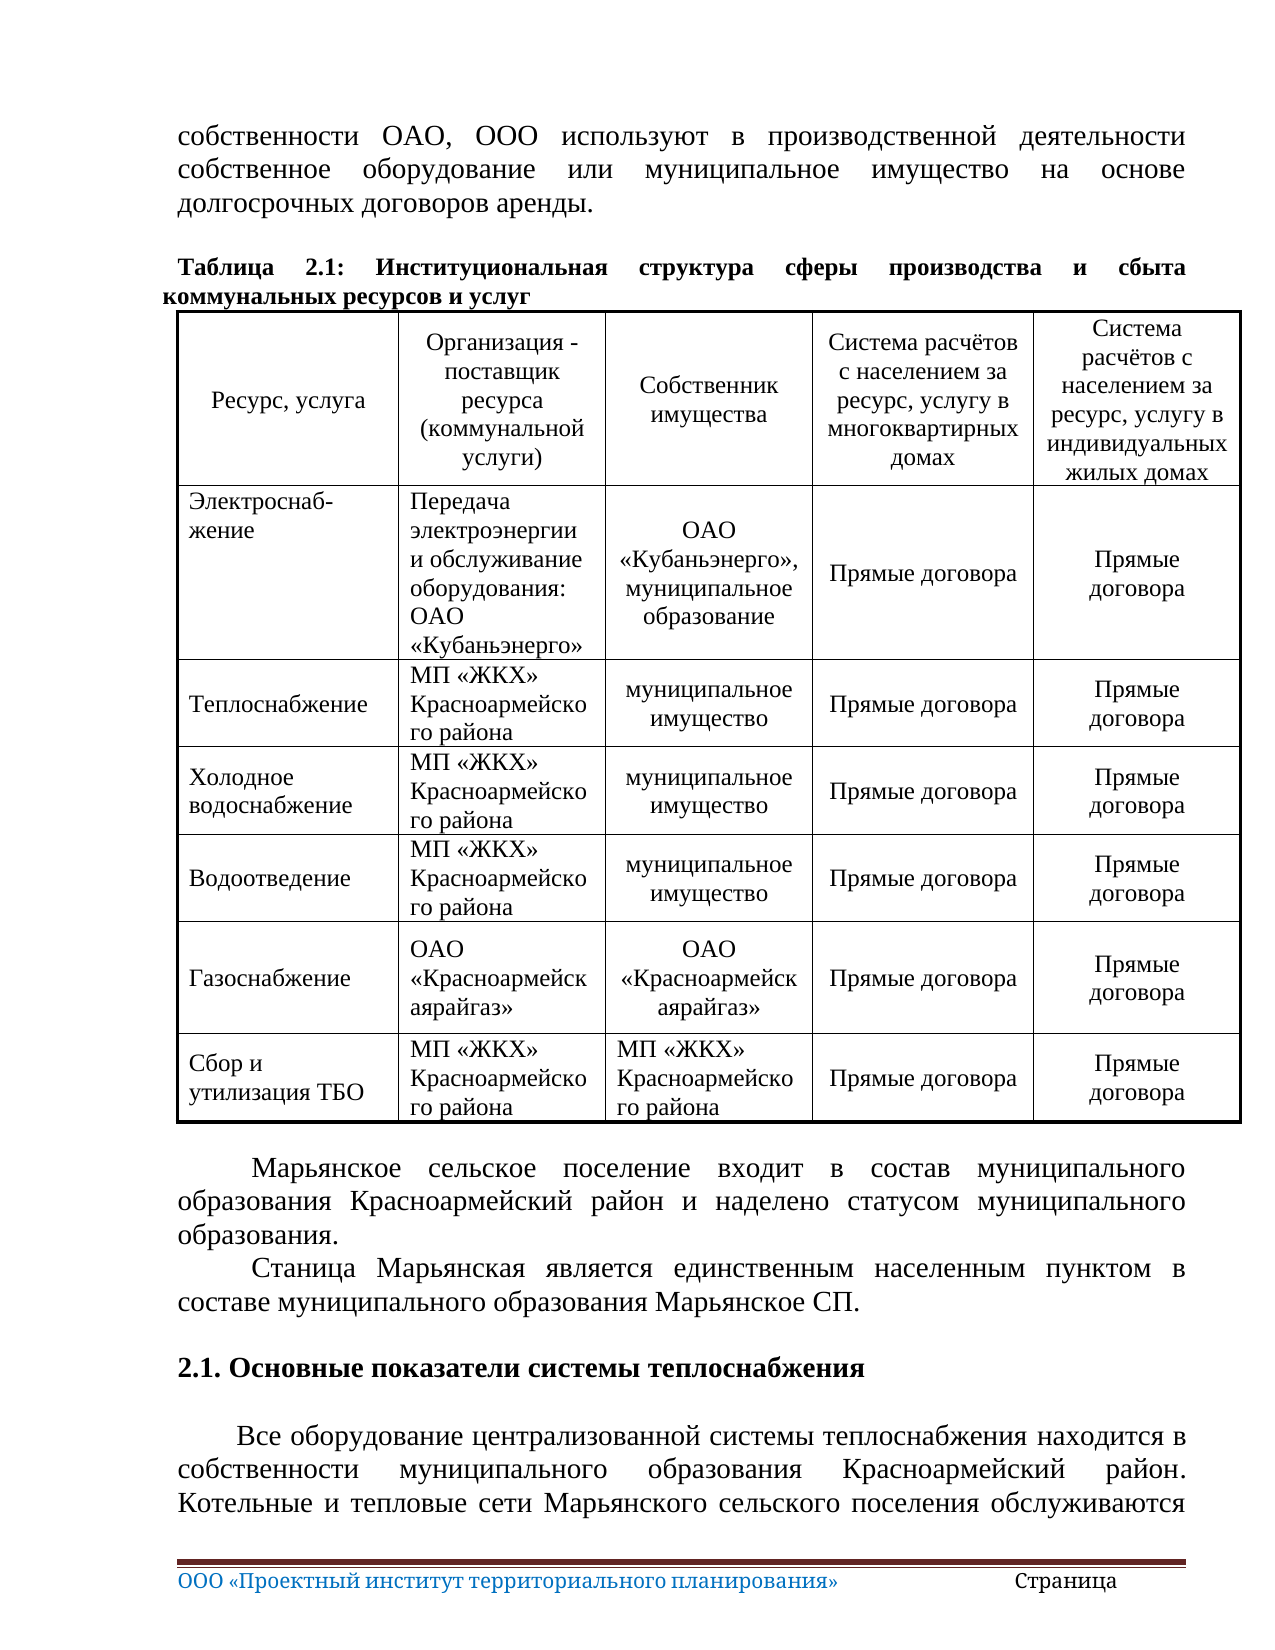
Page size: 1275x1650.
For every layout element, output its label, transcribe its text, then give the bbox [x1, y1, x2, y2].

table_cell Передача электроэнергии и обслуживание оборудования: ОАО «Кубаньэнерго» [399, 486, 605, 659]
subtitle 2.1. Основные показатели системы теплоснабжения [177, 1351, 1186, 1384]
table_cell МП «ЖКХ» Красноармейского района [399, 835, 605, 921]
text Станица Марьянская является единственным населенным пунктом в составе муниципального образования Марьянское СП. [177, 1251, 1186, 1318]
table_cell Прямые договора [813, 835, 1033, 921]
table_cell Газоснабжение [179, 922, 398, 1033]
table_cell МП «ЖКХ» Красноармейского района [399, 1034, 605, 1120]
table_cell Прямые договора [813, 660, 1033, 746]
table_cell Прямые договора [1034, 747, 1239, 833]
table_cell Прямые договора [813, 747, 1033, 833]
text Марьянское сельское поселение входит в состав муниципального образования Красноармейский район и наделено статусом муниципального образования. [177, 1150, 1186, 1251]
table_header Система расчётов с населением за ресурс, услугу в многоквартирных домах [813, 313, 1033, 485]
text Таблица 2.1: Институциональная структура сферы производства и сбыта коммунальных ресурсов и услуг [162, 252, 1186, 310]
table_cell Прямые договора [1034, 486, 1239, 659]
table_cell Электроснаб-жение [179, 486, 398, 659]
table_cell Прямые договора [1034, 1034, 1239, 1120]
table_cell Прямые договора [813, 486, 1033, 659]
table_cell Водоотведение [179, 835, 398, 921]
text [177, 1418, 1186, 1518]
table_header Собственник имущества [606, 313, 812, 485]
table_cell Сбор и утилизация ТБО [179, 1034, 398, 1120]
table_cell МП «ЖКХ» Красноармейского района [399, 660, 605, 746]
table_cell МП «ЖКХ» Красноармейского района [606, 1034, 812, 1120]
table_cell муниципальное имущество [606, 660, 812, 746]
table_cell Прямые договора [813, 922, 1033, 1033]
table_header Система расчётов с населением за ресурс, услугу в индивидуальных жилых домах [1034, 313, 1239, 485]
table_cell Прямые договора [1034, 922, 1239, 1033]
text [177, 118, 1186, 219]
table_cell МП «ЖКХ» Красноармейского района [399, 747, 605, 833]
table_cell ОАО «Кубаньэнерго», муниципальное образование [606, 486, 812, 659]
table_cell ОАО «Красноармейскаярайгаз» [399, 922, 605, 1033]
table_cell Прямые договора [1034, 660, 1239, 746]
table_cell муниципальное имущество [606, 835, 812, 921]
table_cell Прямые договора [813, 1034, 1033, 1120]
table_cell муниципальное имущество [606, 747, 812, 833]
table_cell Холодное водоснабжение [179, 747, 398, 833]
table_cell Прямые договора [1034, 835, 1239, 921]
table_header Ресурс, услуга [179, 313, 398, 485]
table_header Организация - поставщик ресурса (коммунальной услуги) [399, 313, 605, 485]
table_cell Теплоснабжение [179, 660, 398, 746]
table_cell ОАО «Красноармейскаярайгаз» [606, 922, 812, 1033]
